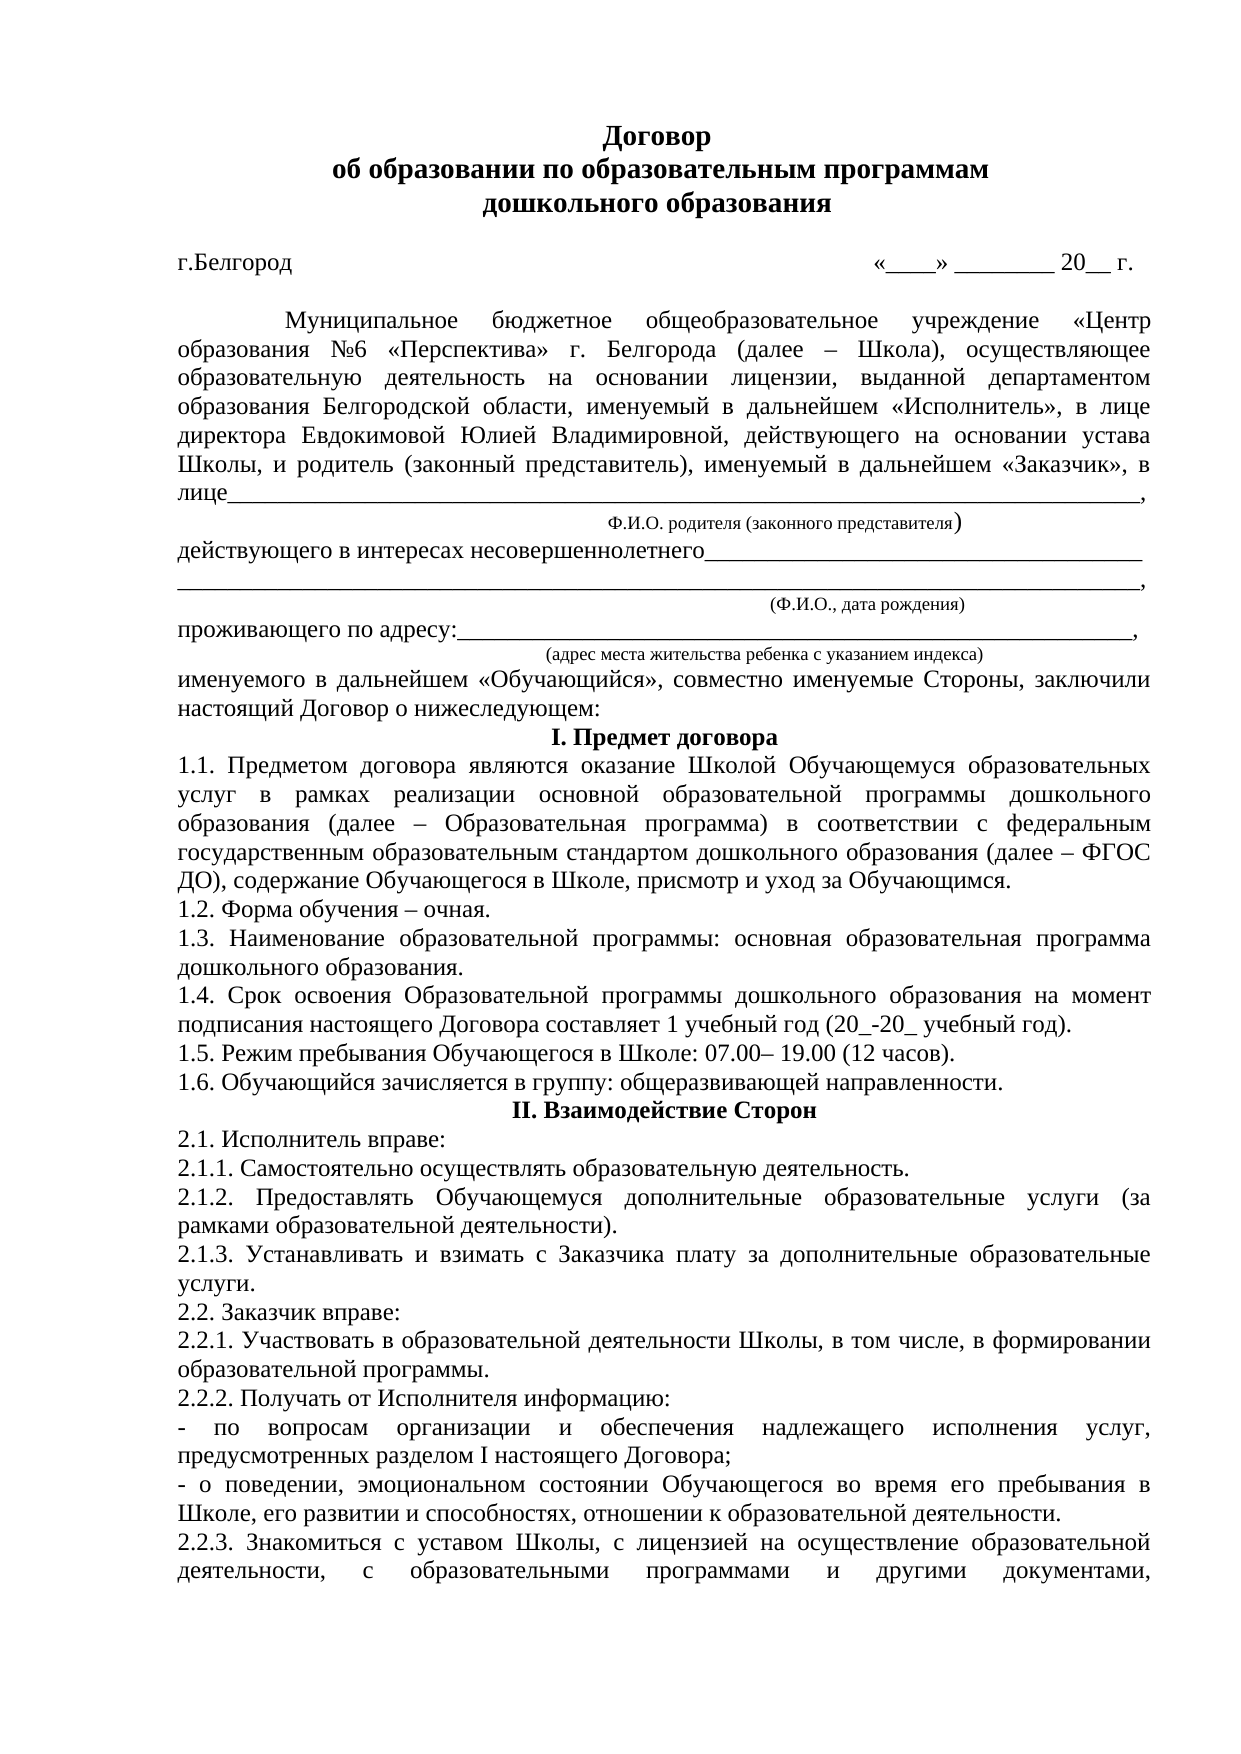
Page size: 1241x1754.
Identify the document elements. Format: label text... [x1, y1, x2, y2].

text 2.1.2. Предоставлять Обучающемуся дополнительные образовательные услуги (за рамками образовательной деятельности). [177, 1182, 1152, 1239]
text Ф.И.О. родителя (законного представителя) [177, 506, 1152, 535]
text - по вопросам организации и обеспечения надлежащего исполнения услуг, предусмотренных разделом I настоящего Договора; [177, 1412, 1152, 1469]
text II. Взаимодействие Сторон [177, 1096, 1152, 1124]
text именуемого в дальнейшем «Обучающийся», совместно именуемые Стороны, заключили настоящий Договор о нижеследующем: [177, 664, 1152, 722]
text (адрес места жительства ребенка с указанием индекса) [177, 643, 1152, 664]
text I. Предмет договора [177, 722, 1152, 751]
text 2.1. Исполнитель вправе: [177, 1124, 1152, 1153]
text 2.2.1. Участвовать в образовательной деятельности Школы, в том числе, в формировании образовательной программы. [177, 1326, 1152, 1383]
text 2.2. Заказчик вправе: [177, 1297, 1152, 1326]
text г.Белгород «____» ________ 20__ г. [177, 247, 1152, 276]
text - о поведении, эмоциональном состоянии Обучающегося во время его пребывания в Школе, его развитии и способностях, отношении к образовательной деятельности. [177, 1469, 1152, 1527]
text (Ф.И.О., дата рождения) [177, 592, 1152, 614]
text действующего в интересах несовершеннолетнего___________________________________ [177, 535, 1152, 564]
text 1.3. Наименование образовательной программы: основная образовательная программа дошкольного образования. [177, 923, 1152, 981]
text _____________________________________________________________________________, [177, 564, 1152, 592]
text проживающего по адресу:______________________________________________________, [177, 614, 1152, 643]
text 1.1. Предметом договора являются оказание Школой Обучающемуся образовательных услуг в рамках реализации основной образовательной программы дошкольного образования (далее – Образовательная программа) в соответствии с федеральным государственным образовательным стандартом дошкольного образования (далее – ФГОС ДО), содержание Обучающегося в Школе, присмотр и уход за Обучающимся. [177, 751, 1152, 894]
text 1.4. Срок освоения Образовательной программы дошкольного образования на момент подписания настоящего Договора составляет 1 учебный год (20_-20_ учебный год). [177, 981, 1152, 1038]
text 2.1.1. Самостоятельно осуществлять образовательную деятельность. [177, 1153, 1152, 1182]
text 2.2.2. Получать от Исполнителя информацию: [177, 1383, 1152, 1412]
text дошкольного образования [162, 185, 1152, 219]
text об образовании по образовательным программам [162, 152, 1152, 185]
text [177, 1527, 1152, 1584]
text 1.2. Форма обучения – очная. [177, 894, 1152, 923]
text Муниципальное бюджетное общеобразовательное учреждение «Центр образования №6 «Перспектива» г. Белгорода (далее – Школа), осуществляющее образовательную деятельность на основании лицензии, выданной департаментом образования Белгородской области, именуемый в дальнейшем «Исполнитель», в лице директора Евдокимовой Юлией Владимировной, действующего на основании устава Школы, и родитель (законный представитель), именуемый в дальнейшем «Заказчик», в лице_________________________________________________________________________, [177, 305, 1152, 506]
text 1.5. Режим пребывания Обучающегося в Школе: 07.00– 19.00 (12 часов). [177, 1038, 1152, 1067]
text 1.6. Обучающийся зачисляется в группу: общеразвивающей направленности. [177, 1067, 1152, 1096]
text 2.1.3. Устанавливать и взимать с Заказчика плату за дополнительные образовательные услуги. [177, 1239, 1152, 1297]
text Договор [162, 118, 1152, 152]
